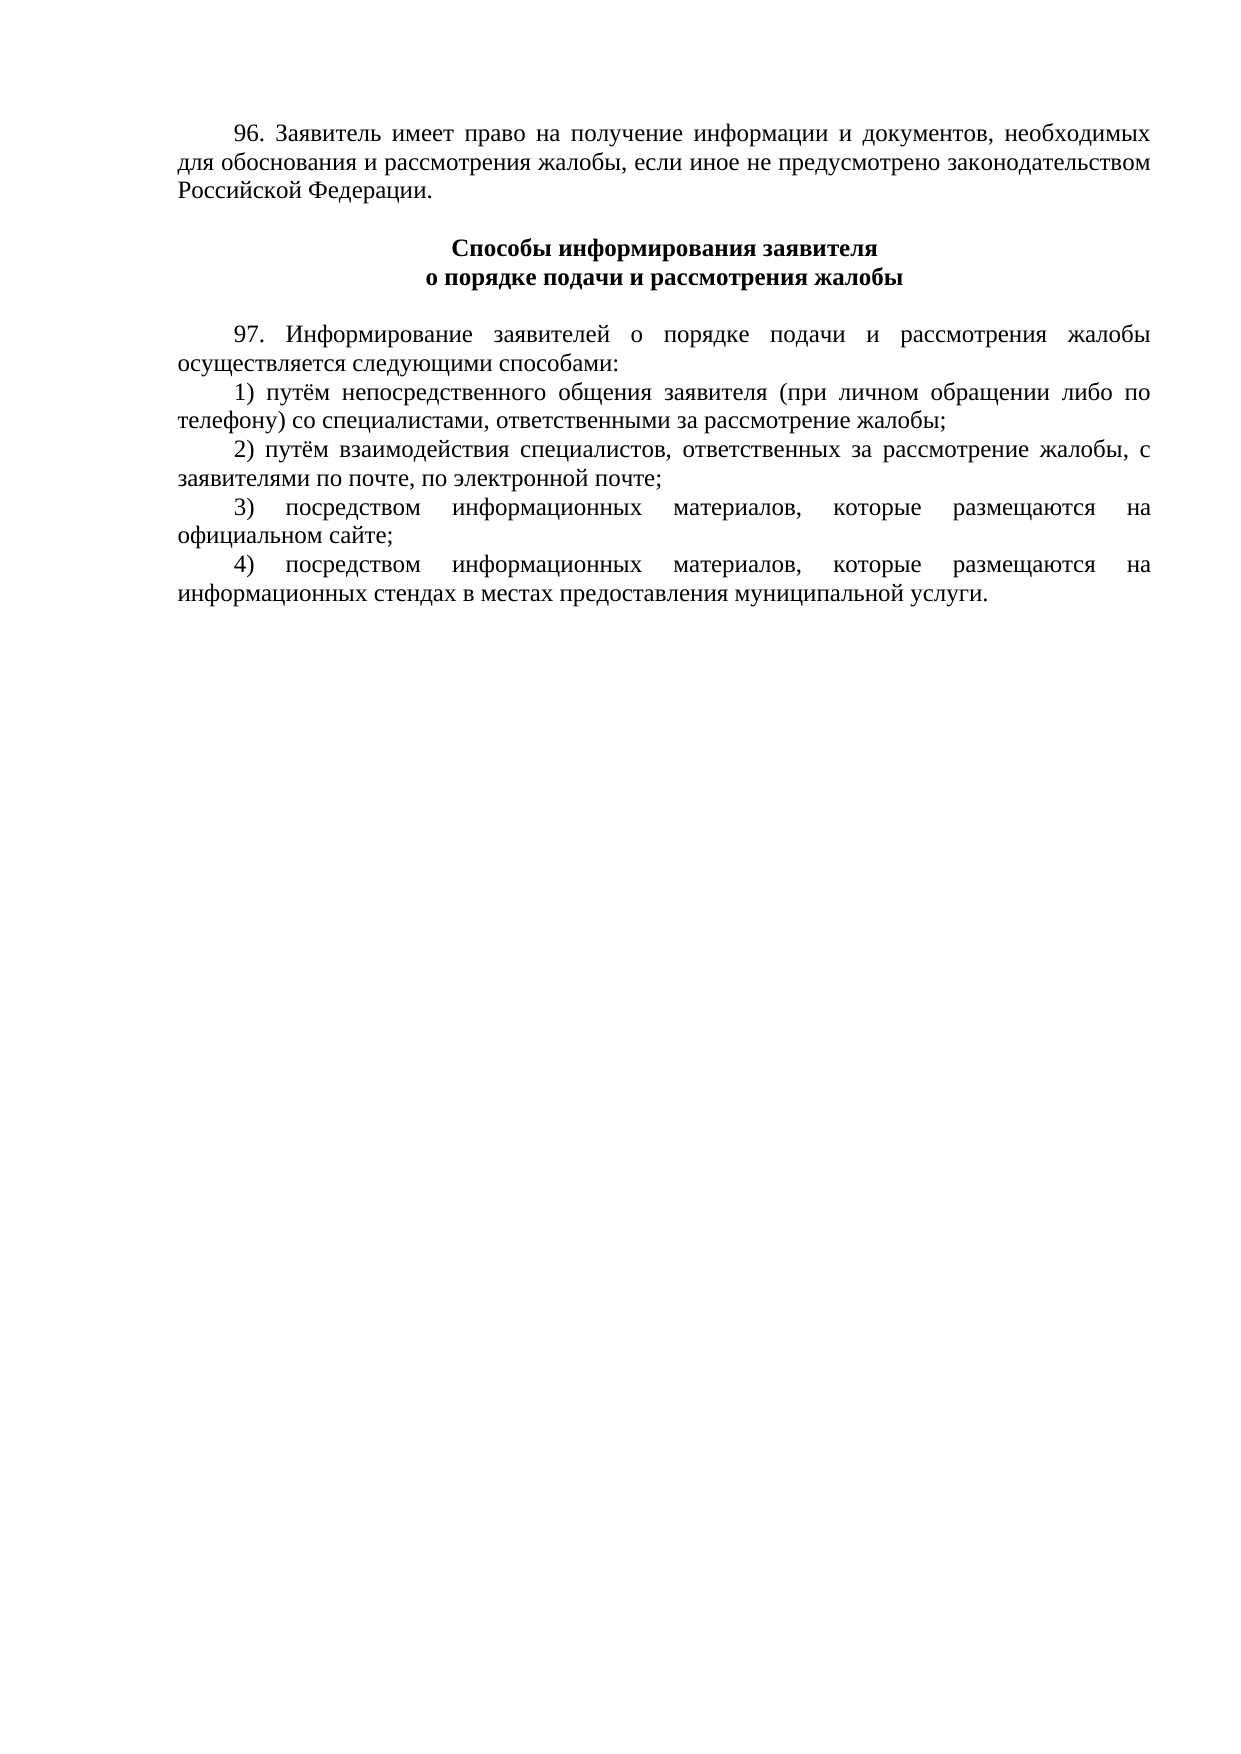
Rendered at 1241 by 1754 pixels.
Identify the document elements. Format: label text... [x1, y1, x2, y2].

text 3) посредством информационных материалов, которые размещаются на официальном сайте; [177, 492, 1152, 549]
text 2) путём взаимодействия специалистов, ответственных за рассмотрение жалобы, с заявителями по почте, по электронной почте; [177, 434, 1152, 492]
text Способы информирования заявителя [177, 233, 1152, 262]
text 4) посредством информационных материалов, которые размещаются на информационных стендах в местах предоставления муниципальной услуги. [177, 549, 1152, 607]
text о порядке подачи и рассмотрения жалобы [177, 262, 1152, 291]
text 97. Информирование заявителей о порядке подачи и рассмотрения жалобы осуществляется следующими способами: [177, 319, 1152, 377]
text 96. Заявитель имеет право на получение информации и документов, необходимых для обоснования и рассмотрения жалобы, если иное не предусмотрено законодательством Российской Федерации. [177, 118, 1152, 204]
text 1) путём непосредственного общения заявителя (при личном обращении либо по телефону) со специалистами, ответственными за рассмотрение жалобы; [177, 377, 1152, 434]
